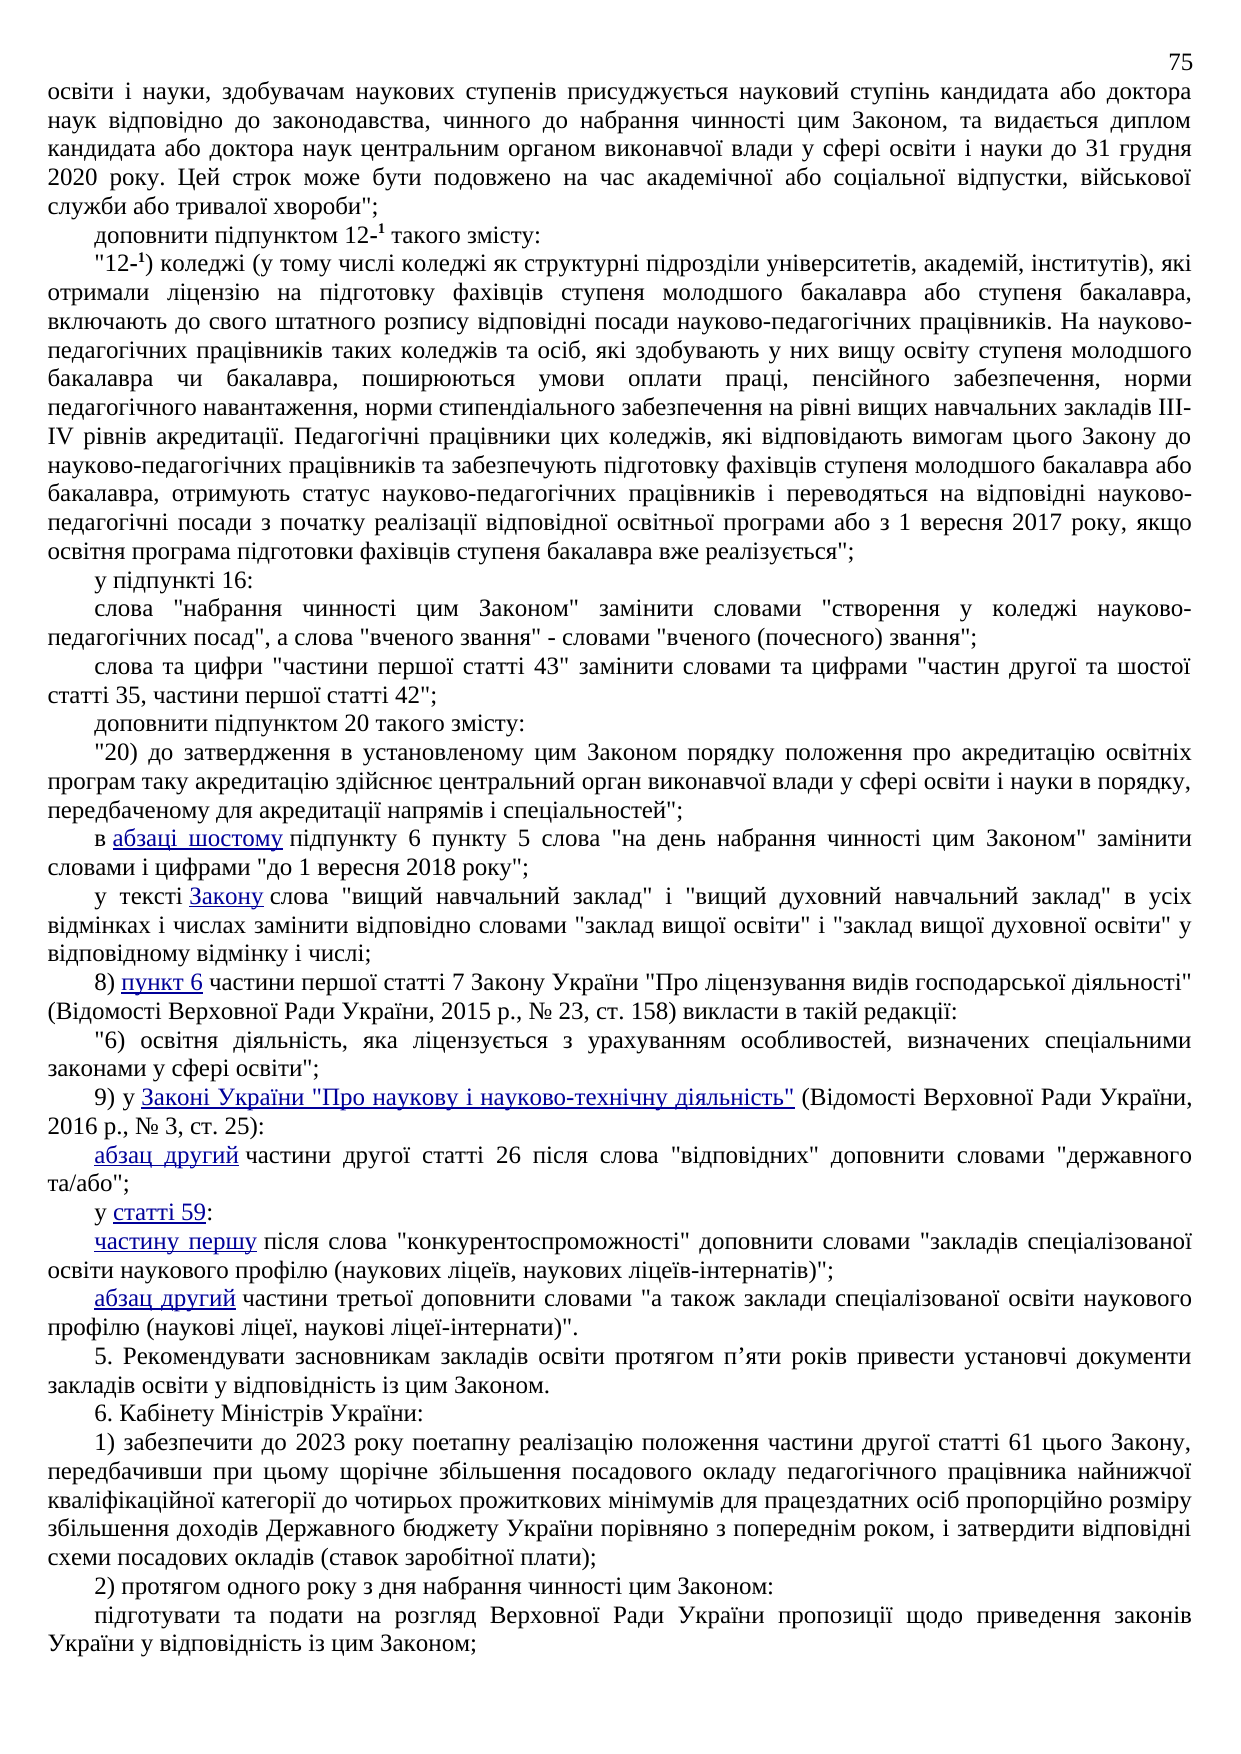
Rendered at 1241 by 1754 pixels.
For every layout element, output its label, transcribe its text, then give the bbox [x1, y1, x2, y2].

text у підпункті 16: [47, 565, 1193, 593]
text "20) до затвердження в установленому цим Законом порядку положення про акредитацію освітніх програм таку акредитацію здійснює центральний орган виконавчої влади у сфері освіти і науки в порядку, передбаченому для акредитації напрямів і спеціальностей"; [47, 737, 1193, 823]
text 8) пункт 6 частини першої статті 7 Закону України "Про ліцензування видів господарської діяльності" (Відомості Верховної Ради України, 2015 р., № 23, ст. 158) викласти в такій редакції: [47, 967, 1193, 1025]
text "12-1) коледжі (у тому числі коледжі як структурні підрозділи університетів, академій, інститутів), які отримали ліцензію на підготовку фахівців ступеня молодшого бакалавра або ступеня бакалавра, включають до свого штатного розпису відповідні посади науково-педагогічних працівників. На науково-педагогічних працівників таких коледжів та осіб, які здобувають у них вищу освіту ступеня молодшого бакалавра чи бакалавра, поширюються умови оплати праці, пенсійного забезпечення, норми педагогічного навантаження, норми стипендіального забезпечення на рівні вищих навчальних закладів III-IV рівнів акредитації. Педагогічні працівники цих коледжів, які відповідають вимогам цього Закону до науково-педагогічних працівників та забезпечують підготовку фахівців ступеня молодшого бакалавра або бакалавра, отримують статус науково-педагогічних працівників і переводяться на відповідні науково-педагогічні посади з початку реалізації відповідної освітньої програми або з 1 вересня 2017 року, якщо освітня програма підготовки фахівців ступеня бакалавра вже реалізується"; [47, 248, 1193, 565]
text слова та цифри "частини першої статті 43" замінити словами та цифрами "частин другої та шостої статті 35, частини першої статті 42"; [47, 651, 1193, 708]
text 5. Рекомендувати засновникам закладів освіти протягом п’яти років привести установчі документи закладів освіти у відповідність із цим Законом. [47, 1341, 1193, 1398]
text 9) у Законі України "Про наукову і науково-технічну діяльність" (Відомості Верховної Ради України, 2016 р., № 3, ст. 25): [47, 1082, 1193, 1140]
text доповнити підпунктом 20 такого змісту: [47, 708, 1193, 737]
text слова "набрання чинності цим Законом" замінити словами "створення у коледжі науково-педагогічних посад", а слова "вченого звання" - словами "вченого (почесного) звання"; [47, 593, 1193, 651]
text 1) забезпечити до 2023 року поетапну реалізацію положення частини другої статті 61 цього Закону, передбачивши при цьому щорічне збільшення посадового окладу педагогічного працівника найнижчої кваліфікаційної категорії до чотирьох прожиткових мінімумів для працездатних осіб пропорційно розміру збільшення доходів Державного бюджету України порівняно з попереднім роком, і затвердити відповідні схеми посадових окладів (ставок заробітної плати); [47, 1427, 1193, 1571]
text 6. Кабінету Міністрів України: [47, 1398, 1193, 1427]
text частину першу після слова "конкурентоспроможності" доповнити словами "закладів спеціалізованої освіти наукового профілю (наукових ліцеїв, наукових ліцеїв-інтернатів)"; [47, 1226, 1193, 1283]
text 2) протягом одного року з дня набрання чинності цим Законом: [47, 1571, 1193, 1600]
text у тексті Закону слова "вищий навчальний заклад" і "вищий духовний навчальний заклад" в усіх відмінках і числах замінити відповідно словами "заклад вищої освіти" і "заклад вищої духовної освіти" у відповідному відмінку і числі; [47, 881, 1193, 967]
text абзац другий частини другої статті 26 після слова "відповідних" доповнити словами "державного та/або"; [47, 1140, 1193, 1197]
text в абзаці шостому підпункту 6 пункту 5 слова "на день набрання чинності цим Законом" замінити словами і цифрами "до 1 вересня 2018 року"; [47, 823, 1193, 881]
text у статті 59: [47, 1197, 1193, 1226]
text абзац другий частини третьої доповнити словами "а також заклади спеціалізованої освіти наукового профілю (наукові ліцеї, наукові ліцеї-інтернати)". [47, 1283, 1193, 1341]
text доповнити підпунктом 12-1 такого змісту: [47, 220, 1193, 248]
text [47, 76, 1193, 220]
text "6) освітня діяльність, яка ліцензується з урахуванням особливостей, визначених спеціальними законами у сфері освіти"; [47, 1025, 1193, 1082]
text підготувати та подати на розгляд Верховної Ради України пропозиції щодо приведення законів України у відповідність із цим Законом; [47, 1600, 1193, 1657]
